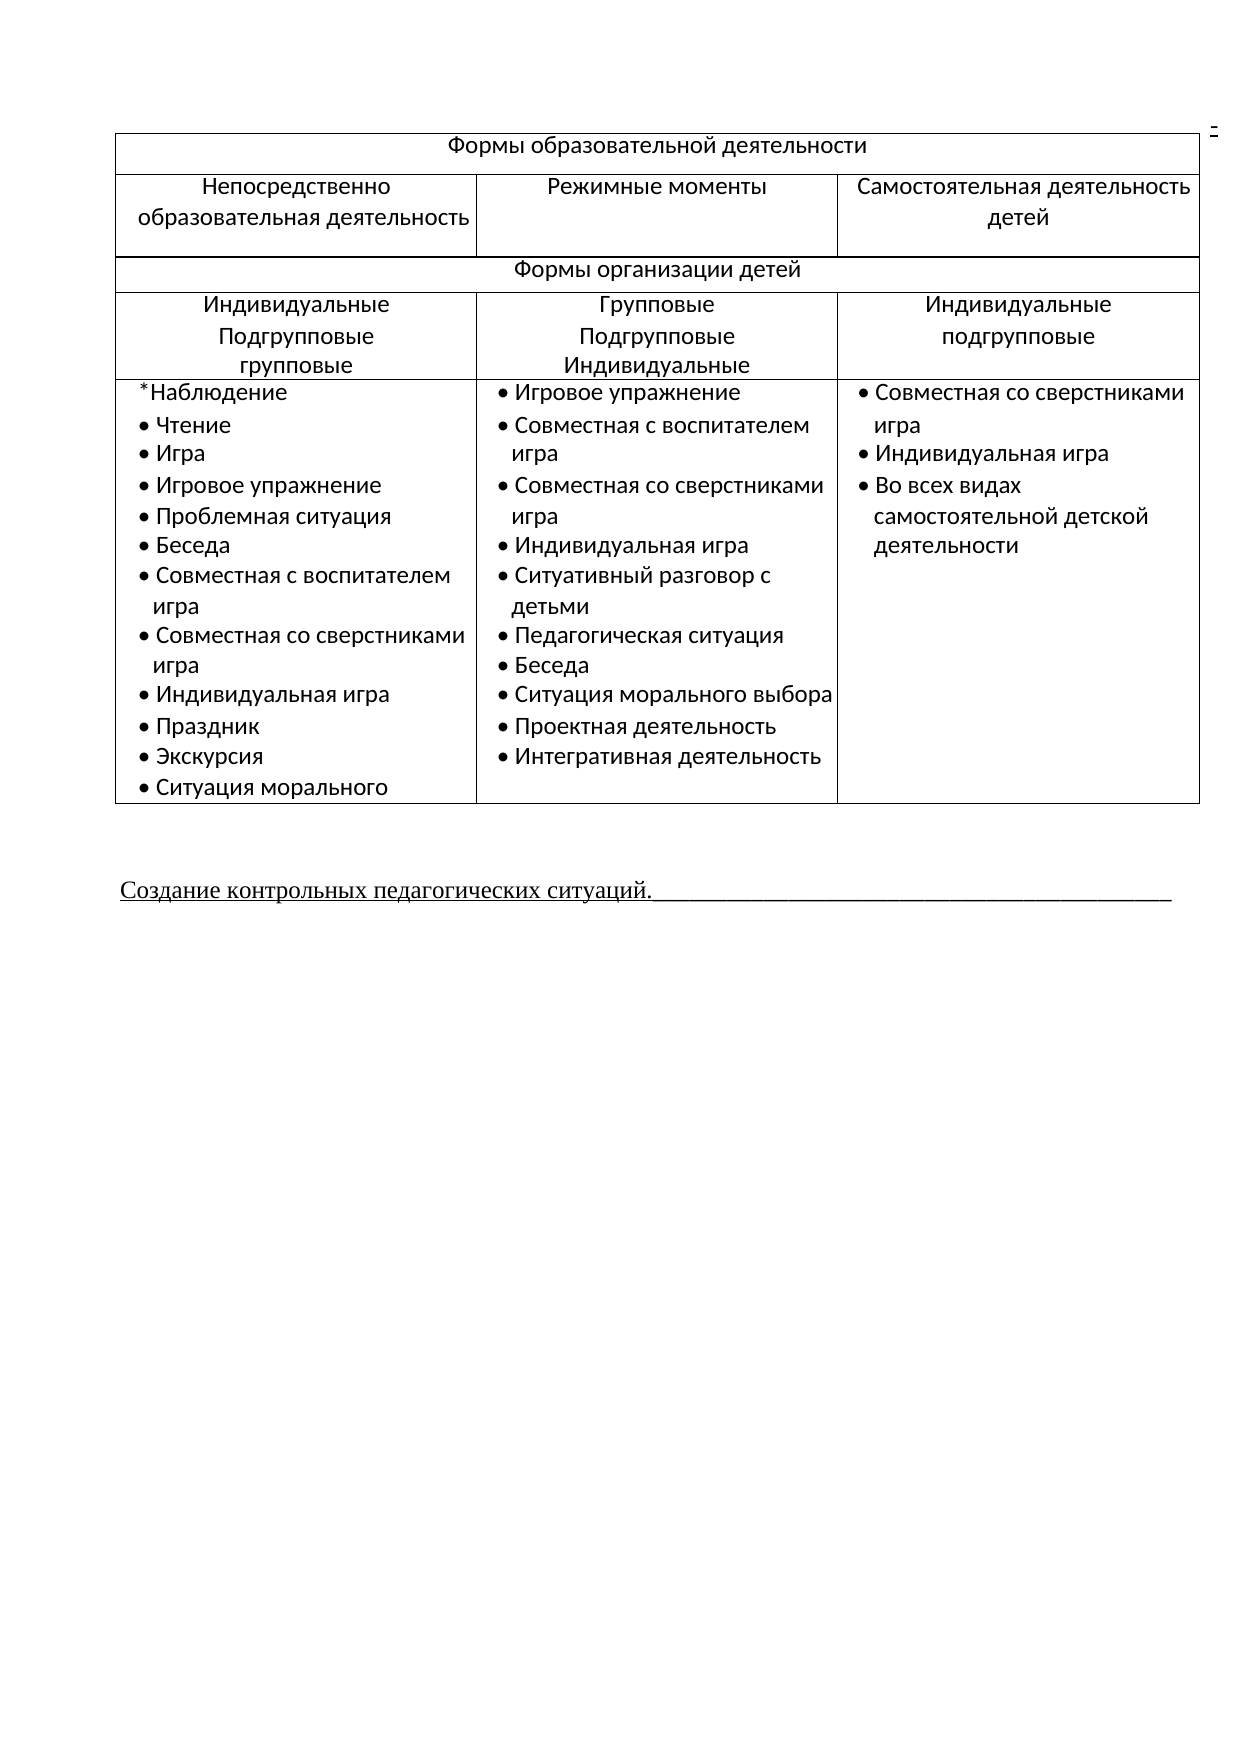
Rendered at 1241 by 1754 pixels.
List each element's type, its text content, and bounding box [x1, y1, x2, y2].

text -Создание контрольных педагогических ситуаций. [120, 110, 1228, 904]
